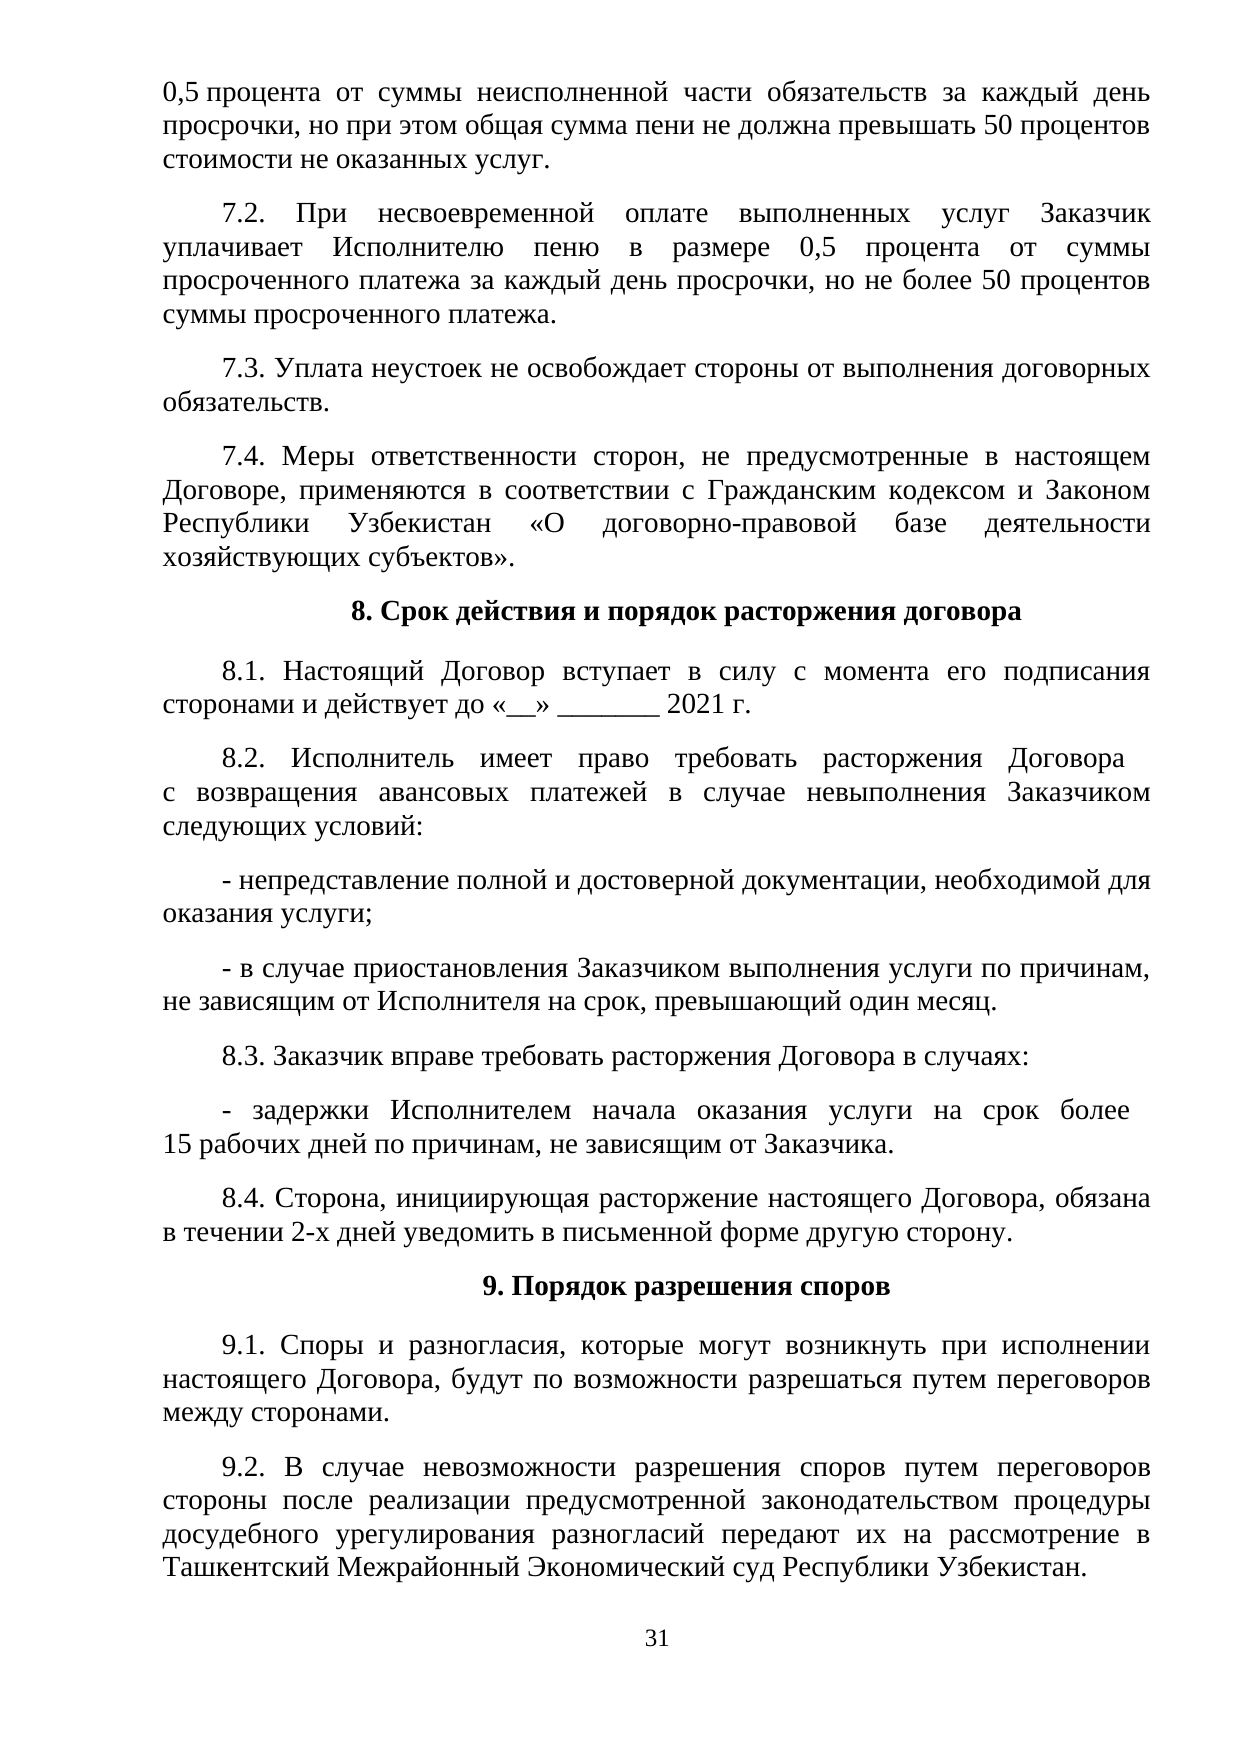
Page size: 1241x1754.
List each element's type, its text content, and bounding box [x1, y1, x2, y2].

text - задержки Исполнителем начала оказания услуги на срок более 15 рабочих дней по причинам, не зависящим от Заказчика. [162, 1092, 1152, 1159]
text - в случае приостановления Заказчиком выполнения услуги по причинам, не зависящим от Исполнителя на срок, превышающий один месяц. [162, 950, 1152, 1017]
text 8.4. Сторона, инициирующая расторжение настоящего Договора, обязана в течении 2-х дней уведомить в письменной форме другую сторону. [162, 1180, 1152, 1247]
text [162, 74, 1152, 174]
text 8.1. Настоящий Договор вступает в силу с момента его подписания сторонами и действует до «__» _______ 2021 г. [162, 653, 1152, 720]
text 8.3. Заказчик вправе требовать расторжения Договора в случаях: [162, 1038, 1152, 1071]
text 9. Порядок разрешения споров [162, 1268, 1152, 1302]
text 8. Срок действия и порядок расторжения договора [162, 593, 1152, 627]
text 7.3. Уплата неустоек не освобождает стороны от выполнения договорных обязательств. [162, 350, 1152, 417]
text 9.2. В случае невозможности разрешения споров путем переговоров стороны после реализации предусмотренной законодательством процедуры досудебного урегулирования разногласий передают их на рассмотрение в Ташкентский Межрайонный Экономический суд Республики Узбекистан. [162, 1449, 1152, 1583]
text 7.4. Меры ответственности сторон, не предусмотренные в настоящем Договоре, применяются в соответствии с Гражданским кодексом и Законом Республики Узбекистан «О договорно-правовой базе деятельности хозяйствующих субъектов». [162, 438, 1152, 572]
text - непредставление полной и достоверной документации, необходимой для оказания услуги; [162, 862, 1152, 929]
text 9.1. Споры и разногласия, которые могут возникнуть при исполнении настоящего Договора, будут по возможности разрешаться путем переговоров между сторонами. [162, 1327, 1152, 1428]
text 8.2. Исполнитель имеет право требовать расторжения Договора с возвращения авансовых платежей в случае невыполнения Заказчиком следующих условий: [162, 741, 1152, 841]
text 7.2. При несвоевременной оплате выполненных услуг Заказчик уплачивает Исполнителю пеню в размере 0,5 процента от суммы просроченного платежа за каждый день просрочки, но не более 50 процентов суммы просроченного платежа. [162, 195, 1152, 329]
